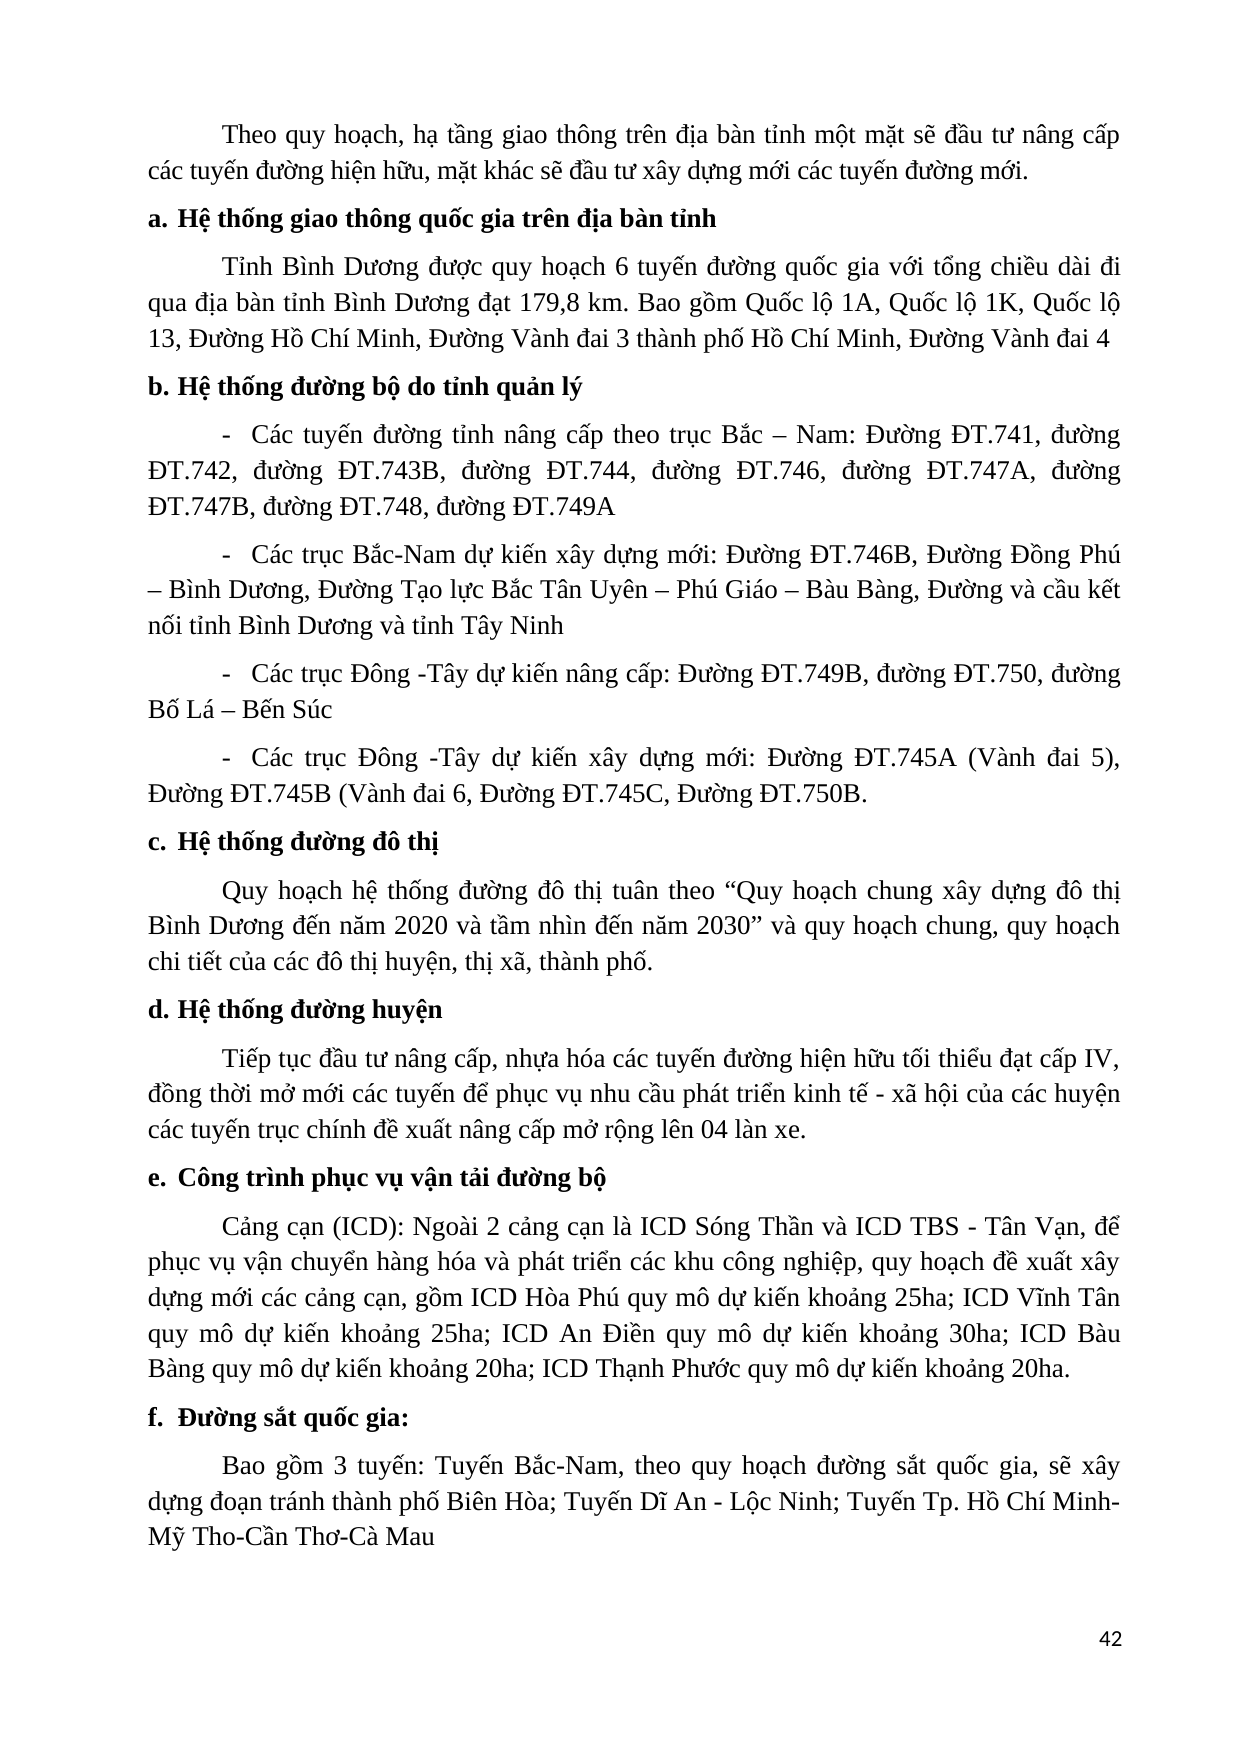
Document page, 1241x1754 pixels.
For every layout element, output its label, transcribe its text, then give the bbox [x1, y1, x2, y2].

text Bao gồm 3 tuyến: Tuyến Bắc-Nam, theo quy hoạch đường sắt quốc gia, sẽ xây dựng đoạn tránh thành phố Biên Hòa; Tuyến Dĩ An - Lộc Ninh; Tuyến Tp. Hồ Chí Minh-Mỹ Tho-Cần Thơ-Cà Mau [148, 1449, 1122, 1552]
text Cảng cạn (ICD): Ngoài 2 cảng cạn là ICD Sóng Thần và ICD TBS - Tân Vạn, để phục vụ vận chuyển hàng hóa và phát triển các khu công nghiệp, quy hoạch đề xuất xây dựng mới các cảng cạn, gồm ICD Hòa Phú quy mô dự kiến khoảng 25ha; ICD Vĩnh Tân quy mô dự kiến khoảng 25ha; ICD An Điền quy mô dự kiến khoảng 30ha; ICD Bàu Bàng quy mô dự kiến khoảng 20ha; ICD Thạnh Phước quy mô dự kiến khoảng 20ha. [148, 1209, 1122, 1384]
subtitle Hệ thống đường huyện [148, 993, 1122, 1024]
list Các trục Đông -Tây dự kiến xây dựng mới: Đường ĐT.745A (Vành đai 5), Đường ĐT.745B (Vành đai 6, Đường ĐT.745C, Đường ĐT.750B. [148, 742, 1122, 808]
subtitle Hệ thống đường bộ do tỉnh quản lý [148, 370, 1122, 401]
subtitle Hệ thống đường đô thị [148, 826, 1122, 857]
text Tiếp tục đầu tư nâng cấp, nhựa hóa các tuyến đường hiện hữu tối thiểu đạt cấp IV, đồng thời mở mới các tuyến để phục vụ nhu cầu phát triển kinh tế - xã hội của các huyện các tuyến trục chính đề xuất nâng cấp mở rộng lên 04 làn xe. [148, 1042, 1122, 1144]
subtitle Công trình phục vụ vận tải đường bộ [148, 1161, 1122, 1192]
text Tỉnh Bình Dương được quy hoạch 6 tuyến đường quốc gia với tổng chiều dài đi qua địa bàn tỉnh Bình Dương đạt 179,8 km. Bao gồm Quốc lộ 1A, Quốc lộ 1K, Quốc lộ 13, Đường Hồ Chí Minh, Đường Vành đai 3 thành phố Hồ Chí Minh, Đường Vành đai 4 [148, 250, 1122, 353]
list Các tuyến đường tỉnh nâng cấp theo trục Bắc – Nam: Đường ĐT.741, đường ĐT.742, đường ĐT.743B, đường ĐT.744, đường ĐT.746, đường ĐT.747A, đường ĐT.747B, đường ĐT.748, đường ĐT.749A [148, 418, 1122, 521]
subtitle Hệ thống giao thông quốc gia trên địa bàn tỉnh [148, 202, 1122, 233]
subtitle Đường sắt quốc gia: [148, 1401, 1122, 1432]
list Các trục Đông -Tây dự kiến nâng cấp: Đường ĐT.749B, đường ĐT.750, đường Bố Lá – Bến Súc [148, 658, 1122, 724]
text Theo quy hoạch, hạ tầng giao thông trên địa bàn tỉnh một mặt sẽ đầu tư nâng cấp các tuyến đường hiện hữu, mặt khác sẽ đầu tư xây dựng mới các tuyến đường mới. [148, 118, 1122, 185]
text Quy hoạch hệ thống đường đô thị tuân theo “Quy hoạch chung xây dựng đô thị Bình Dương đến năm 2020 và tầm nhìn đến năm 2030” và quy hoạch chung, quy hoạch chi tiết của các đô thị huyện, thị xã, thành phố. [148, 874, 1122, 976]
list Các trục Bắc-Nam dự kiến xây dựng mới: Đường ĐT.746B, Đường Đồng Phú – Bình Dương, Đường Tạo lực Bắc Tân Uyên – Phú Giáo – Bàu Bàng, Đường và cầu kết nối tỉnh Bình Dương và tỉnh Tây Ninh [148, 538, 1122, 641]
